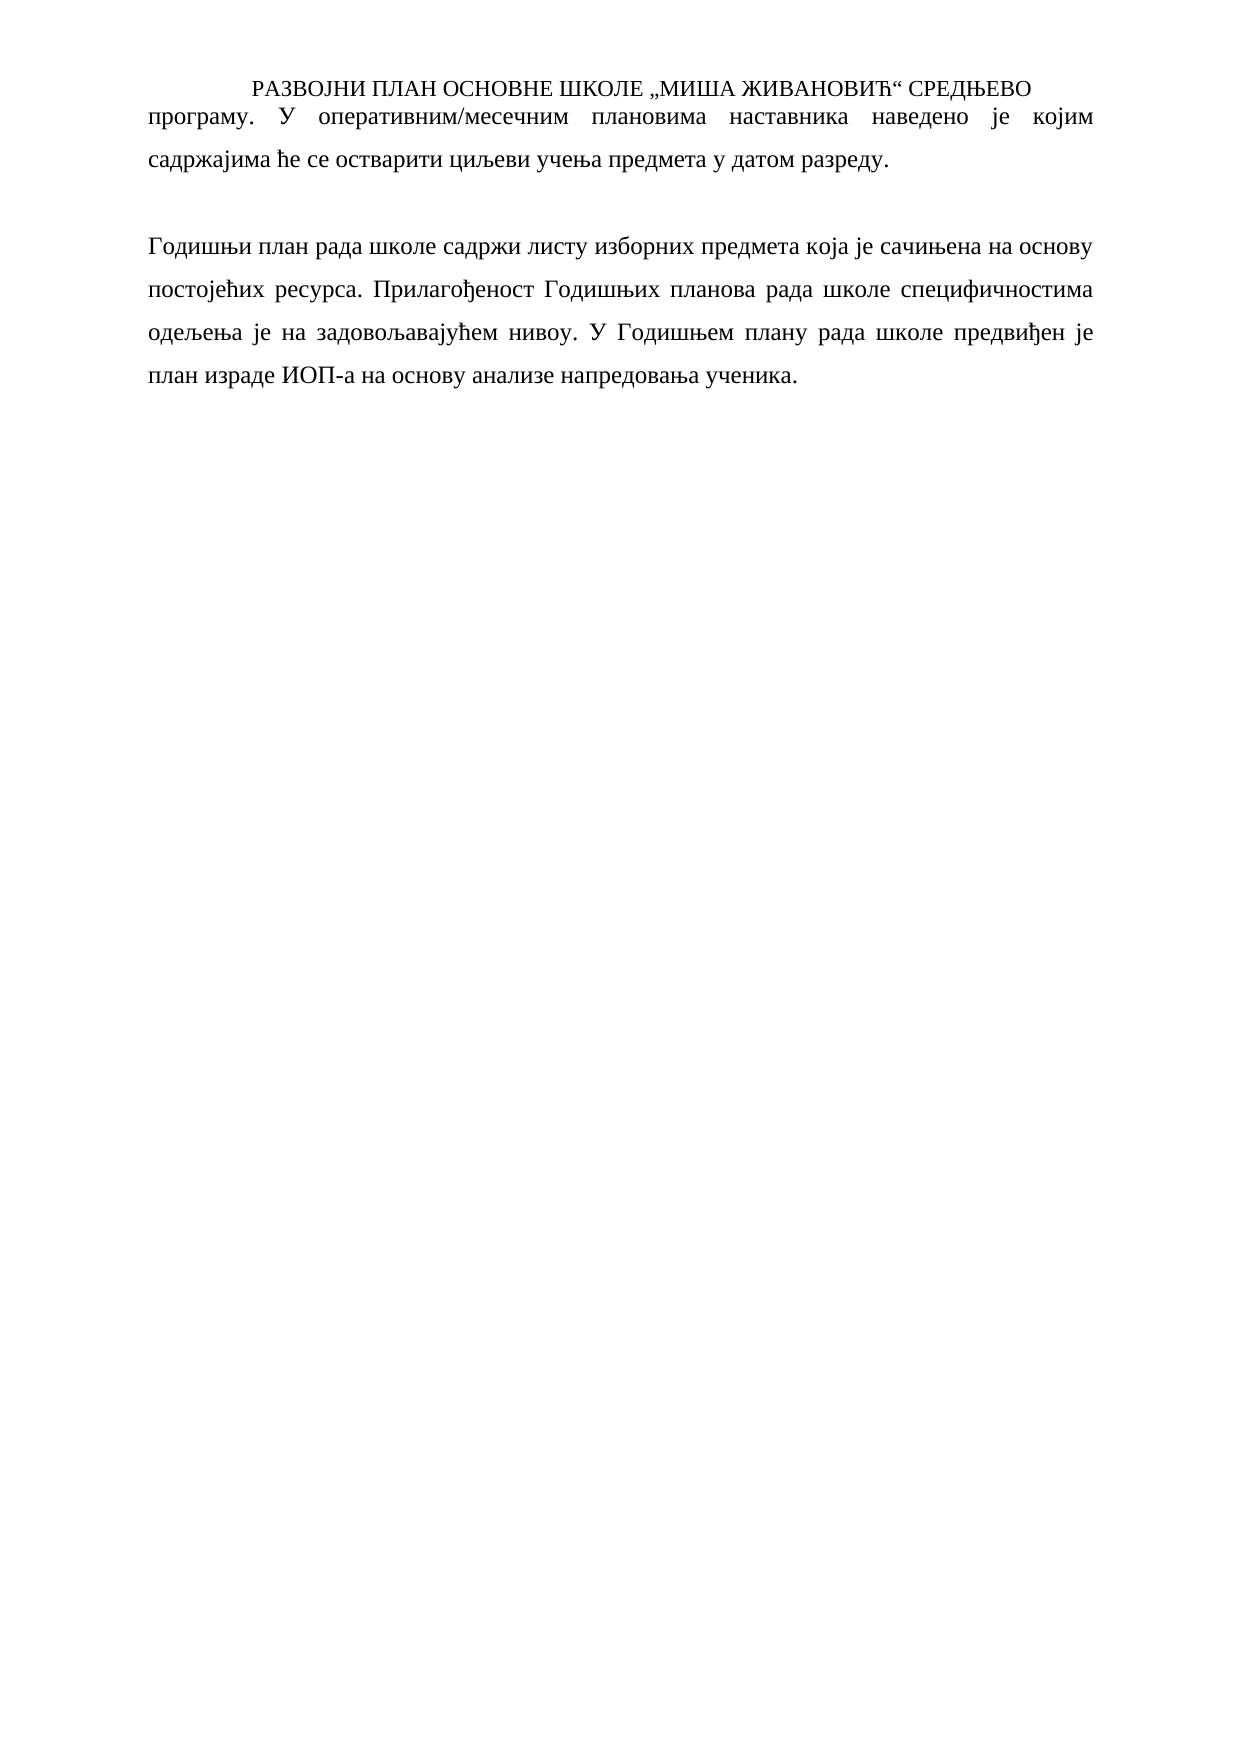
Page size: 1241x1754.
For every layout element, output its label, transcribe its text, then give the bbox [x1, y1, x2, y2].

text Годишњи план рада школе садржи листу изборних предмета која је сачињена на основу постојећих ресурса. Прилагођеност Годишњих планова рада школе специфичностима одељења је на задовољавајућем нивоу. У Годишњем плану рада школе предвиђен је план израде ИОП-а на основу анализе напредовања ученика. [148, 231, 1094, 389]
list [148, 101, 1094, 173]
